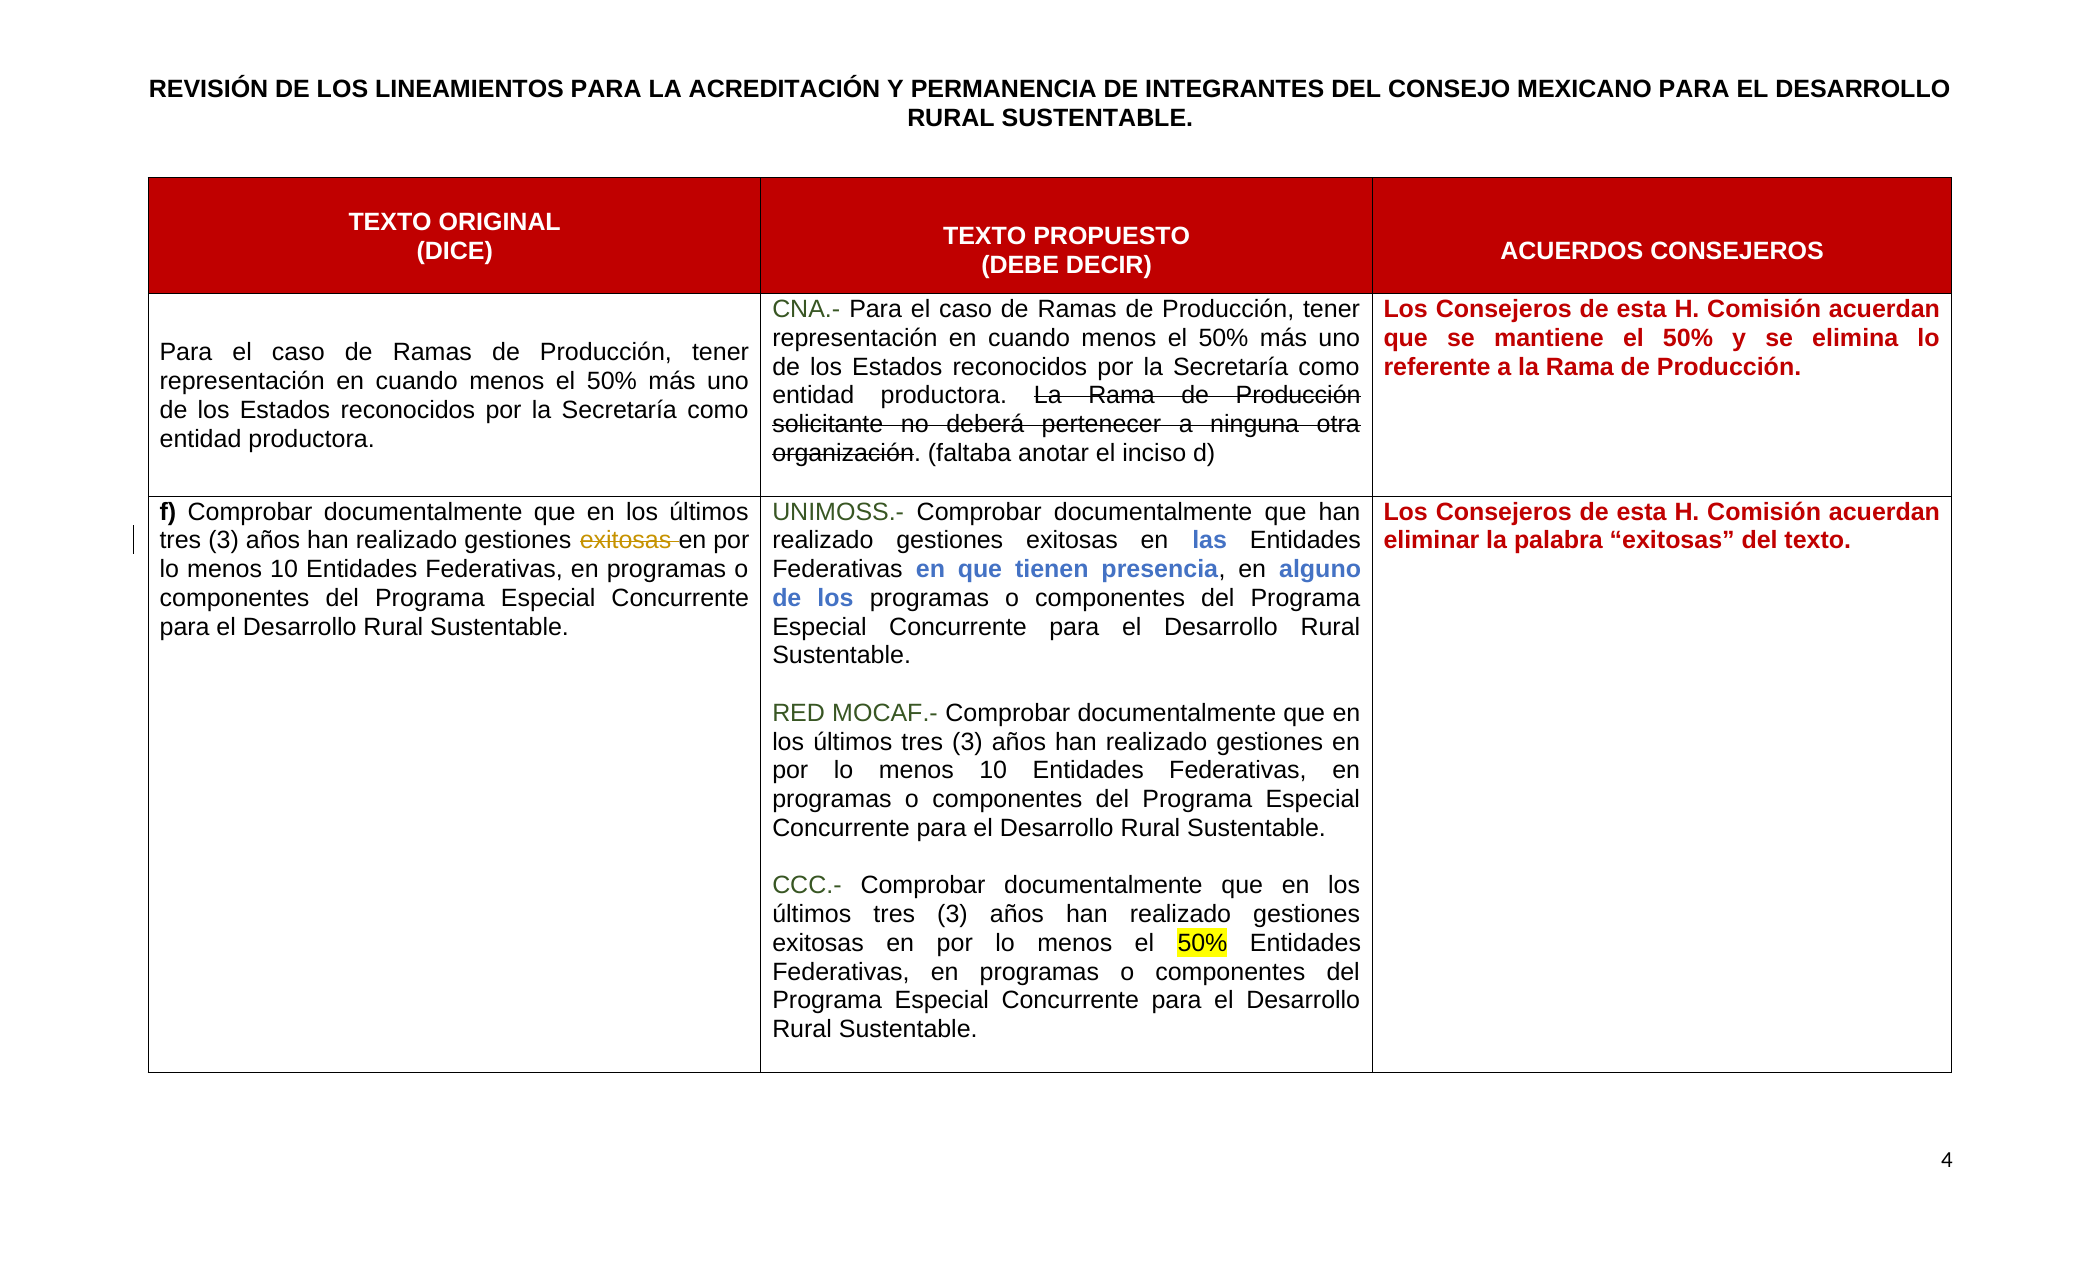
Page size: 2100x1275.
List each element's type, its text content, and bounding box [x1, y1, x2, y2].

table_header TEXTO PROPUESTO (DEBE DECIR) [761, 178, 1372, 293]
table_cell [761, 497, 1372, 1072]
table_cell Los Consejeros de esta H. Comisión acuerdan que se mantiene el 50% y se elimina lo referente a la Rama de Producción. [1373, 294, 1951, 496]
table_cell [1373, 497, 1951, 1072]
table_header TEXTO ORIGINAL (DICE) [149, 178, 760, 293]
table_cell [149, 497, 760, 1072]
table_cell CNA.- Para el caso de Ramas de Producción, tener representación en cuando menos el 50% más uno de los Estados reconocidos por la Secretaría como entidad productora. La Rama de Producción solicitante no deberá pertenecer a ninguna otra organización. (faltaba anotar el inciso d) [761, 294, 1372, 496]
table_header ACUERDOS CONSEJEROS [1373, 178, 1951, 293]
table_cell Para el caso de Ramas de Producción, tener representación en cuando menos el 50% más uno de los Estados reconocidos por la Secretaría como entidad productora. [149, 294, 760, 496]
